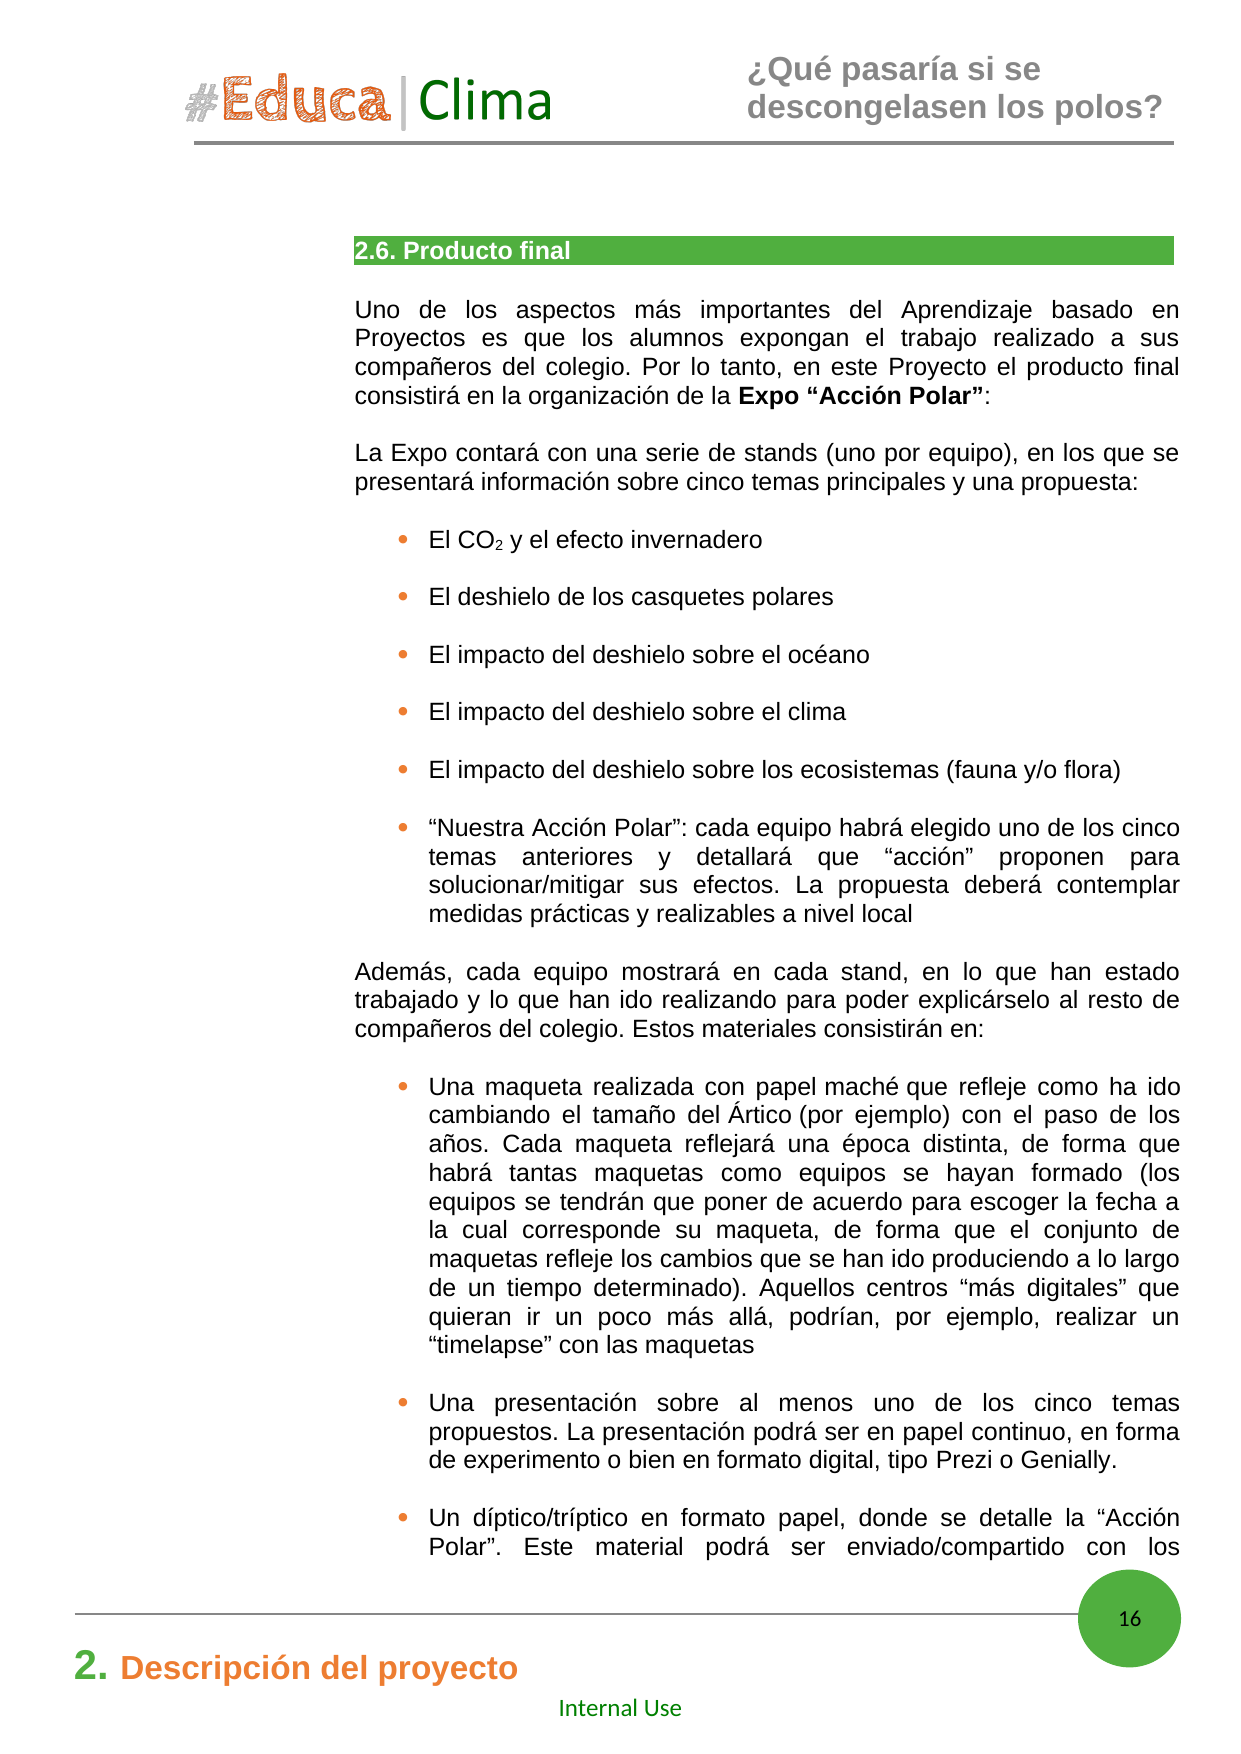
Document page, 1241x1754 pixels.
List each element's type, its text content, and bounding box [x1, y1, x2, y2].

list Una presentación sobre al menos uno de los cinco temas propuestos. La presentación podrá ser en papel continuo, en forma de experimento o bien en formato digital, tipo Prezi o Genially. [399, 1388, 1181, 1474]
text Además, cada equipo mostrará en cada stand, en lo que han estado trabajado y lo que han ido realizando para poder explicárselo al resto de compañeros del colegio. Estos materiales consistirán en: [354, 928, 1181, 1043]
list El impacto del deshielo sobre los ecosistemas (fauna y/o flora) [399, 755, 1181, 784]
list El impacto del deshielo sobre el clima [399, 697, 1181, 726]
list Una maqueta realizada con papel maché que refleje como ha ido cambiando el tamaño del Ártico (por ejemplo) con el paso de los años. Cada maqueta reflejará una época distinta, de forma que habrá tantas maquetas como equipos se hayan formado (los equipos se tendrán que poner de acuerdo para escoger la fecha a la cual corresponde su maqueta, de forma que el conjunto de maquetas refleje los cambios que se han ido produciendo a lo largo de un tiempo determinado). Aquellos centros “más digitales” que quieran ir un poco más allá, podrían, por ejemplo, realizar un “timelapse” con las maquetas [399, 1071, 1181, 1359]
text Uno de los aspectos más importantes del Aprendizaje basado en Proyectos es que los alumnos expongan el trabajo realizado a sus compañeros del colegio. Por lo tanto, en este Proyecto el producto final consistirá en la organización de la Expo “Acción Polar”: [354, 294, 1181, 409]
list El deshielo de los casquetes polares [399, 582, 1181, 611]
text La Expo contará con una serie de stands (uno por equipo), en los que se presentará información sobre cinco temas principales y una propuesta: [354, 409, 1181, 496]
list El impacto del deshielo sobre el océano [399, 640, 1181, 669]
list “Nuestra Acción Polar”: cada equipo habrá elegido uno de los cinco temas anteriores y detallará que “acción” proponen para solucionar/mitigar sus efectos. La propuesta deberá contemplar medidas prácticas y realizables a nivel local [399, 813, 1181, 928]
list El CO2 y el efecto invernadero [399, 524, 1181, 553]
text 2.6. Producto final [354, 236, 1174, 265]
picture [177, 73, 560, 143]
